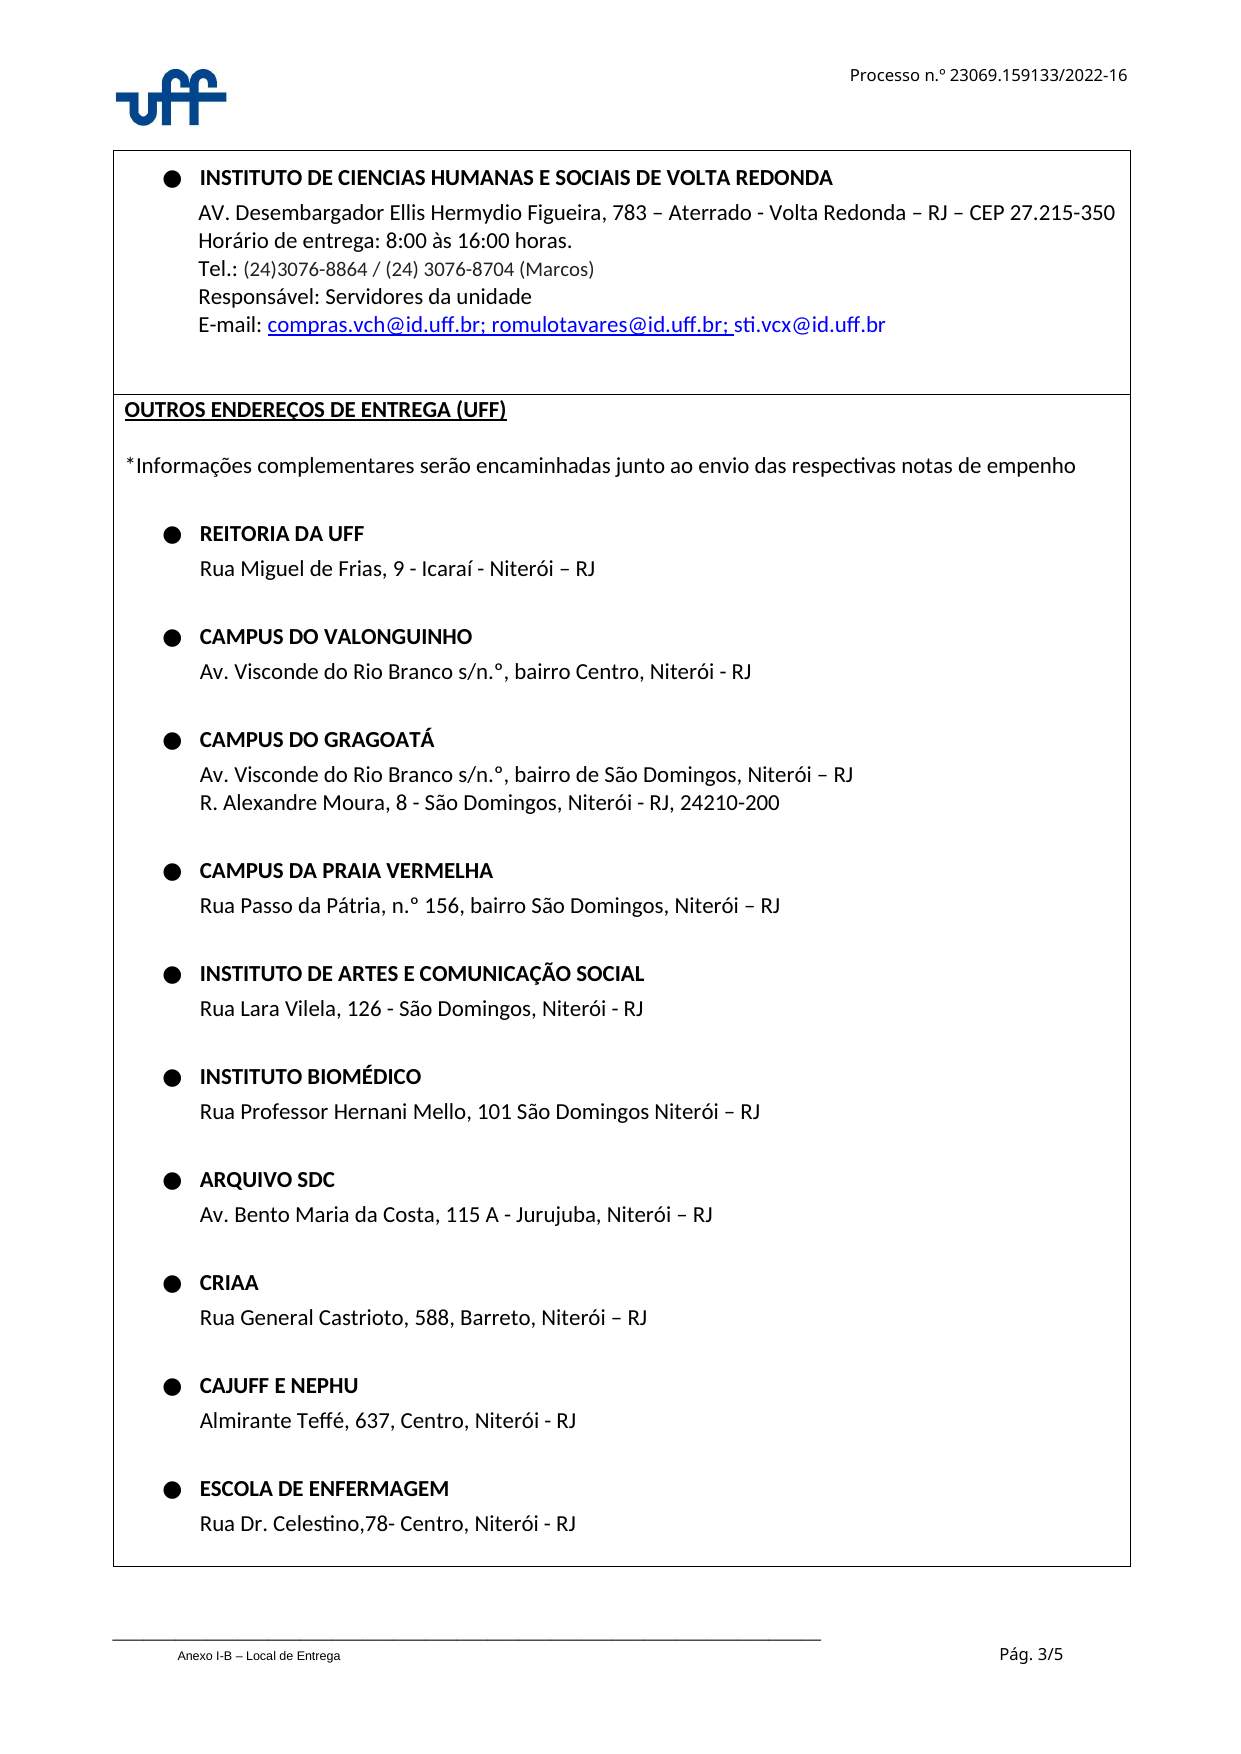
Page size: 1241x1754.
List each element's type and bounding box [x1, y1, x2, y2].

table_cell [114, 395, 1130, 1566]
table_header [114, 151, 1130, 394]
picture [114, 69, 227, 131]
